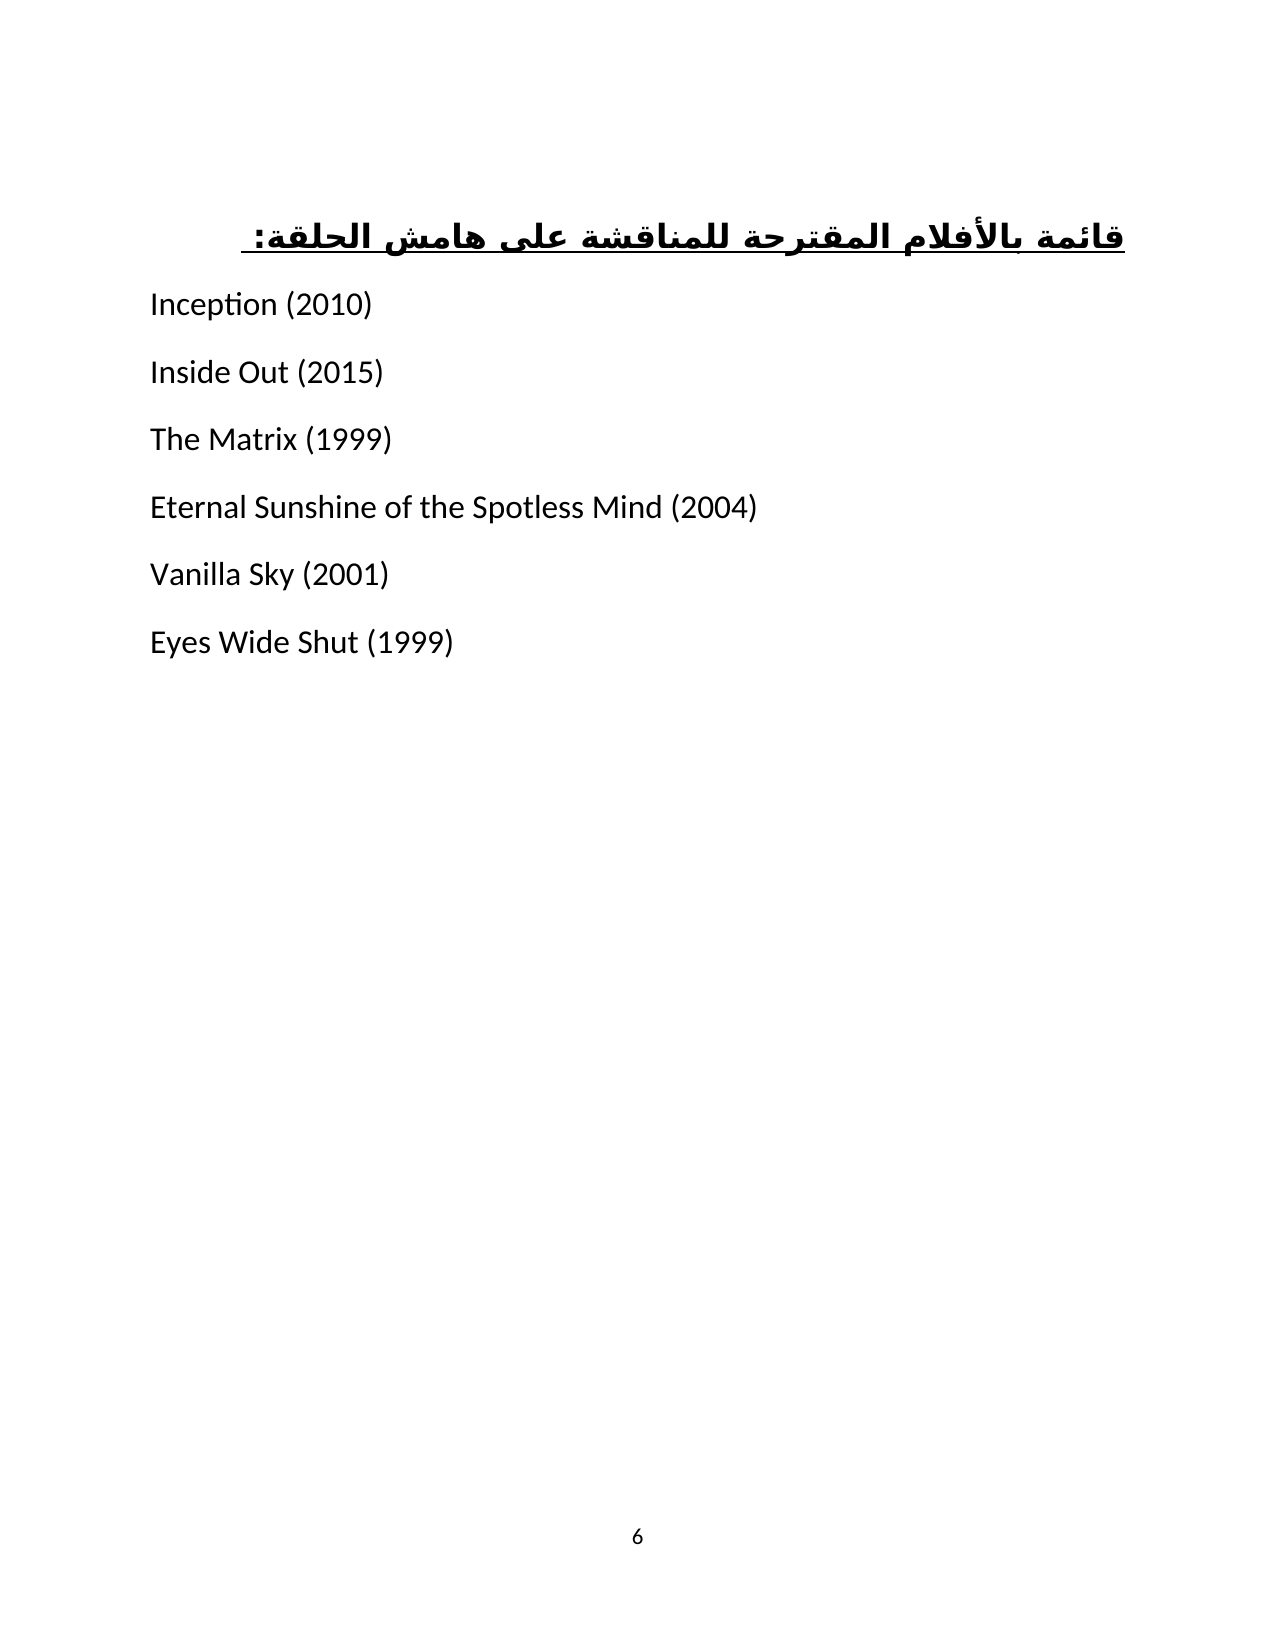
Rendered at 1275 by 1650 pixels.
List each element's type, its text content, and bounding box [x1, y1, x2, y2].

text The Matrix (1999) [150, 418, 1125, 459]
text Vanilla Sky (2001) [150, 553, 1125, 594]
text Eternal Sunshine of the Spotless Mind (2004) [150, 486, 1125, 527]
text Inside Out (2015) [150, 351, 1125, 391]
text Inception (2010) [150, 283, 1125, 324]
text Eyes Wide Shut (1999) [150, 621, 1125, 662]
text قائمة بالأفلام المقترحة للمناقشة على هامش الحلقة: [150, 218, 1125, 256]
